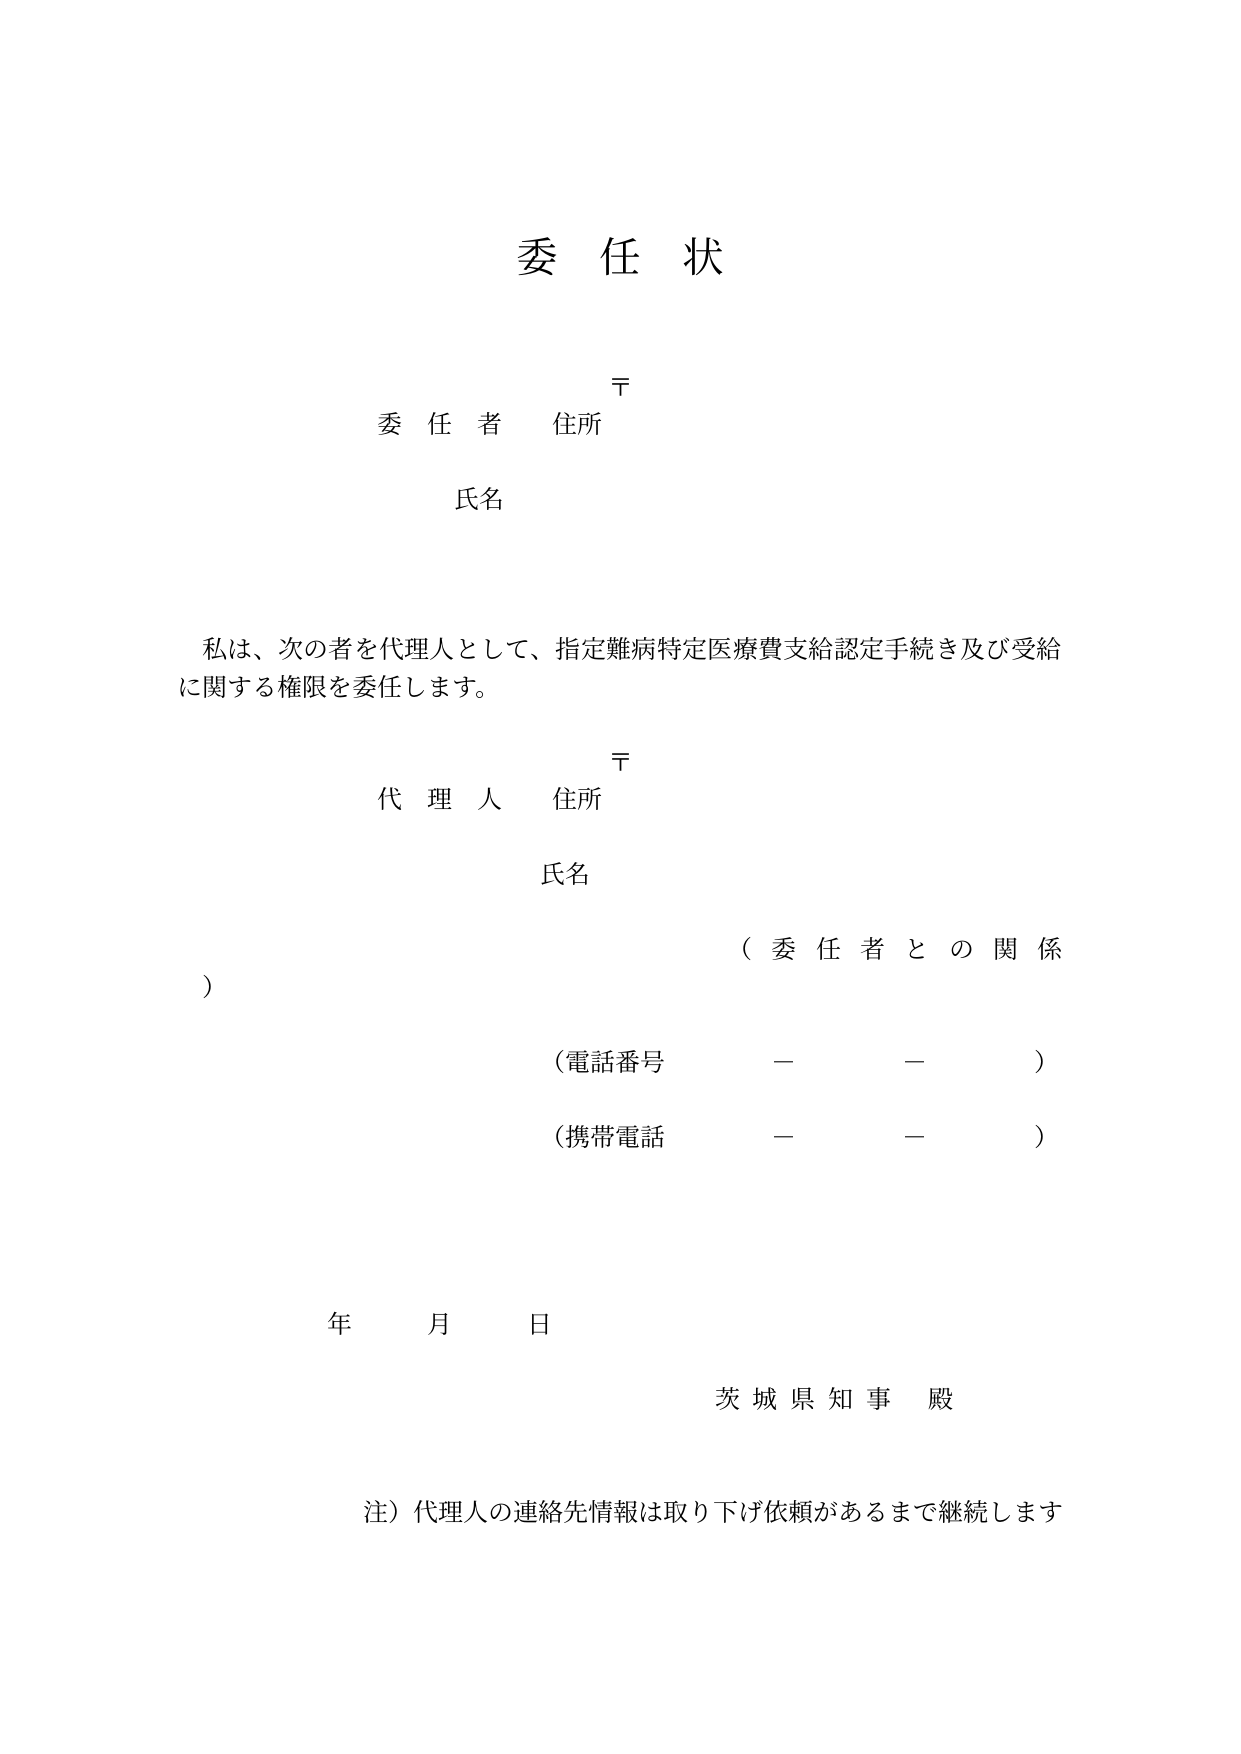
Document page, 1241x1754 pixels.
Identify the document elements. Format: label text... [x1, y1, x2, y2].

text 代 理 人 住所 [177, 779, 1063, 817]
text 〒 [177, 367, 1063, 404]
text 〒 [177, 742, 1063, 779]
text 委 任 者 住所 [177, 404, 1063, 442]
text 氏名 [177, 854, 1063, 892]
text （委任者との関係 ） [177, 929, 1063, 1004]
text 年 月 日 [177, 1304, 1063, 1342]
text 茨 城 県 知 事 殿 [177, 1379, 1063, 1417]
text （電話番号 － － ） [177, 1042, 1063, 1079]
text 委 任 状 [177, 217, 1063, 292]
text 私は、次の者を代理人として、指定難病特定医療費支給認定手続き及び受給に関する権限を委任します。 [177, 629, 1063, 704]
text 氏名 [177, 479, 1063, 517]
text 注）代理人の連絡先情報は取り下げ依頼があるまで継続します [177, 1492, 1063, 1529]
text （携帯電話 － － ） [177, 1117, 1063, 1154]
